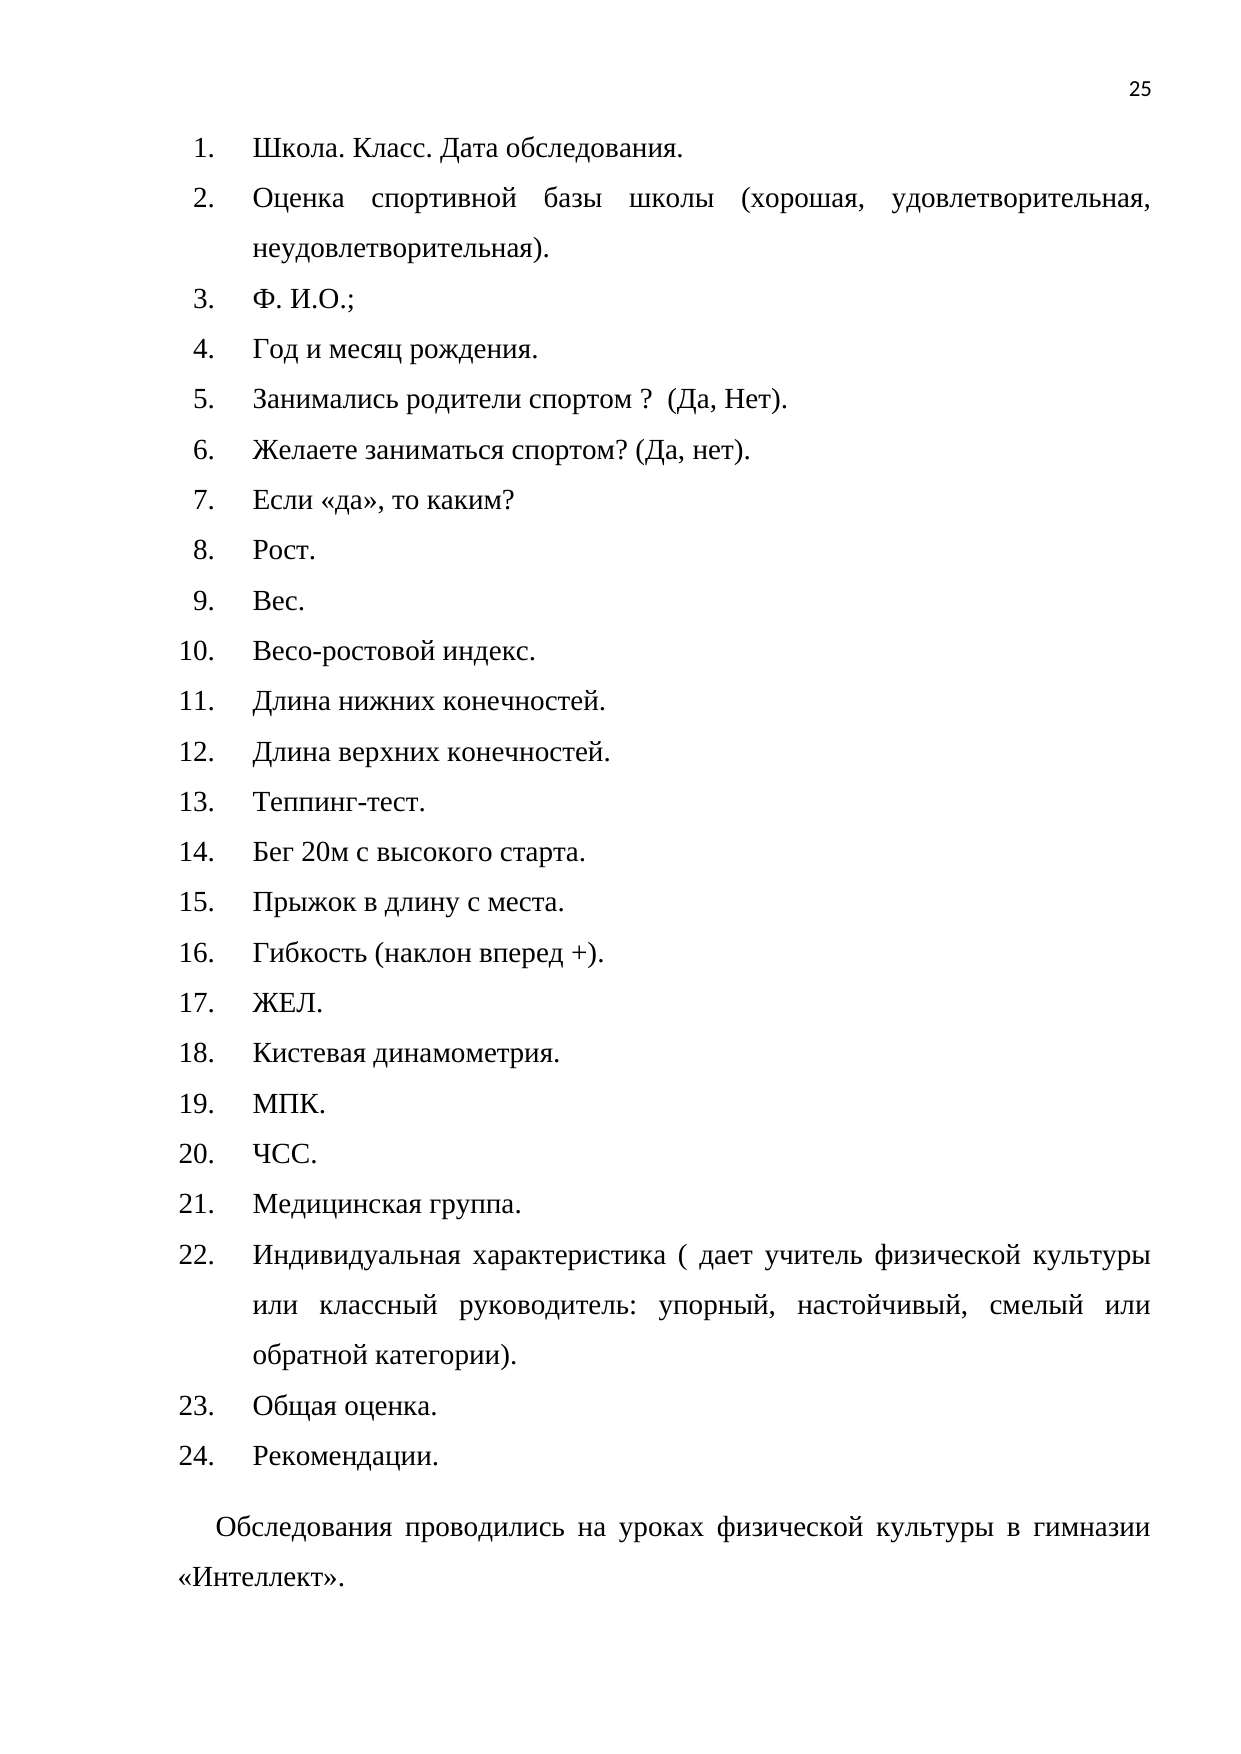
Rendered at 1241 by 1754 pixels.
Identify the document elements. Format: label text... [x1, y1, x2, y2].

list Медицинская группа. [215, 1186, 1152, 1220]
list Кистевая динамометрия. [215, 1036, 1152, 1069]
list МПК. [215, 1086, 1152, 1119]
list Длина верхних конечностей. [215, 734, 1152, 767]
list Ф. И.О.; [215, 281, 1152, 314]
list Индивидуальная характеристика ( дает учитель физической культуры или классный руководитель: упорный, настойчивый, смелый или обратной категории). [215, 1237, 1152, 1371]
list Оценка спортивной базы школы (хорошая, удовлетворительная, неудовлетворительная). [215, 180, 1152, 264]
list Бег 20м с высокого старта. [215, 834, 1152, 868]
list Весо-ростовой индекс. [215, 633, 1152, 667]
list Рост. [215, 532, 1152, 566]
list Школа. Класс. Дата обследования. [215, 130, 1152, 163]
list Год и месяц рождения. [215, 331, 1152, 365]
text Обследования проводились на уроках физической культуры в гимназии «Интеллект». [177, 1509, 1152, 1593]
list Желаете заниматься спортом? (Да, нет). [215, 432, 1152, 465]
list Рекомендации. [215, 1438, 1152, 1472]
list Если «да», то каким? [215, 482, 1152, 516]
list Занимались родители спортом ? (Да, Нет). [215, 381, 1152, 415]
list Общая оценка. [215, 1388, 1152, 1421]
list ЧСС. [215, 1136, 1152, 1170]
list Вес. [215, 583, 1152, 616]
list Гибкость (наклон вперед +). [215, 935, 1152, 968]
list Длина нижних конечностей. [215, 683, 1152, 717]
list Теппинг-тест. [215, 784, 1152, 817]
list Прыжок в длину с места. [215, 884, 1152, 918]
list ЖЕЛ. [215, 985, 1152, 1019]
